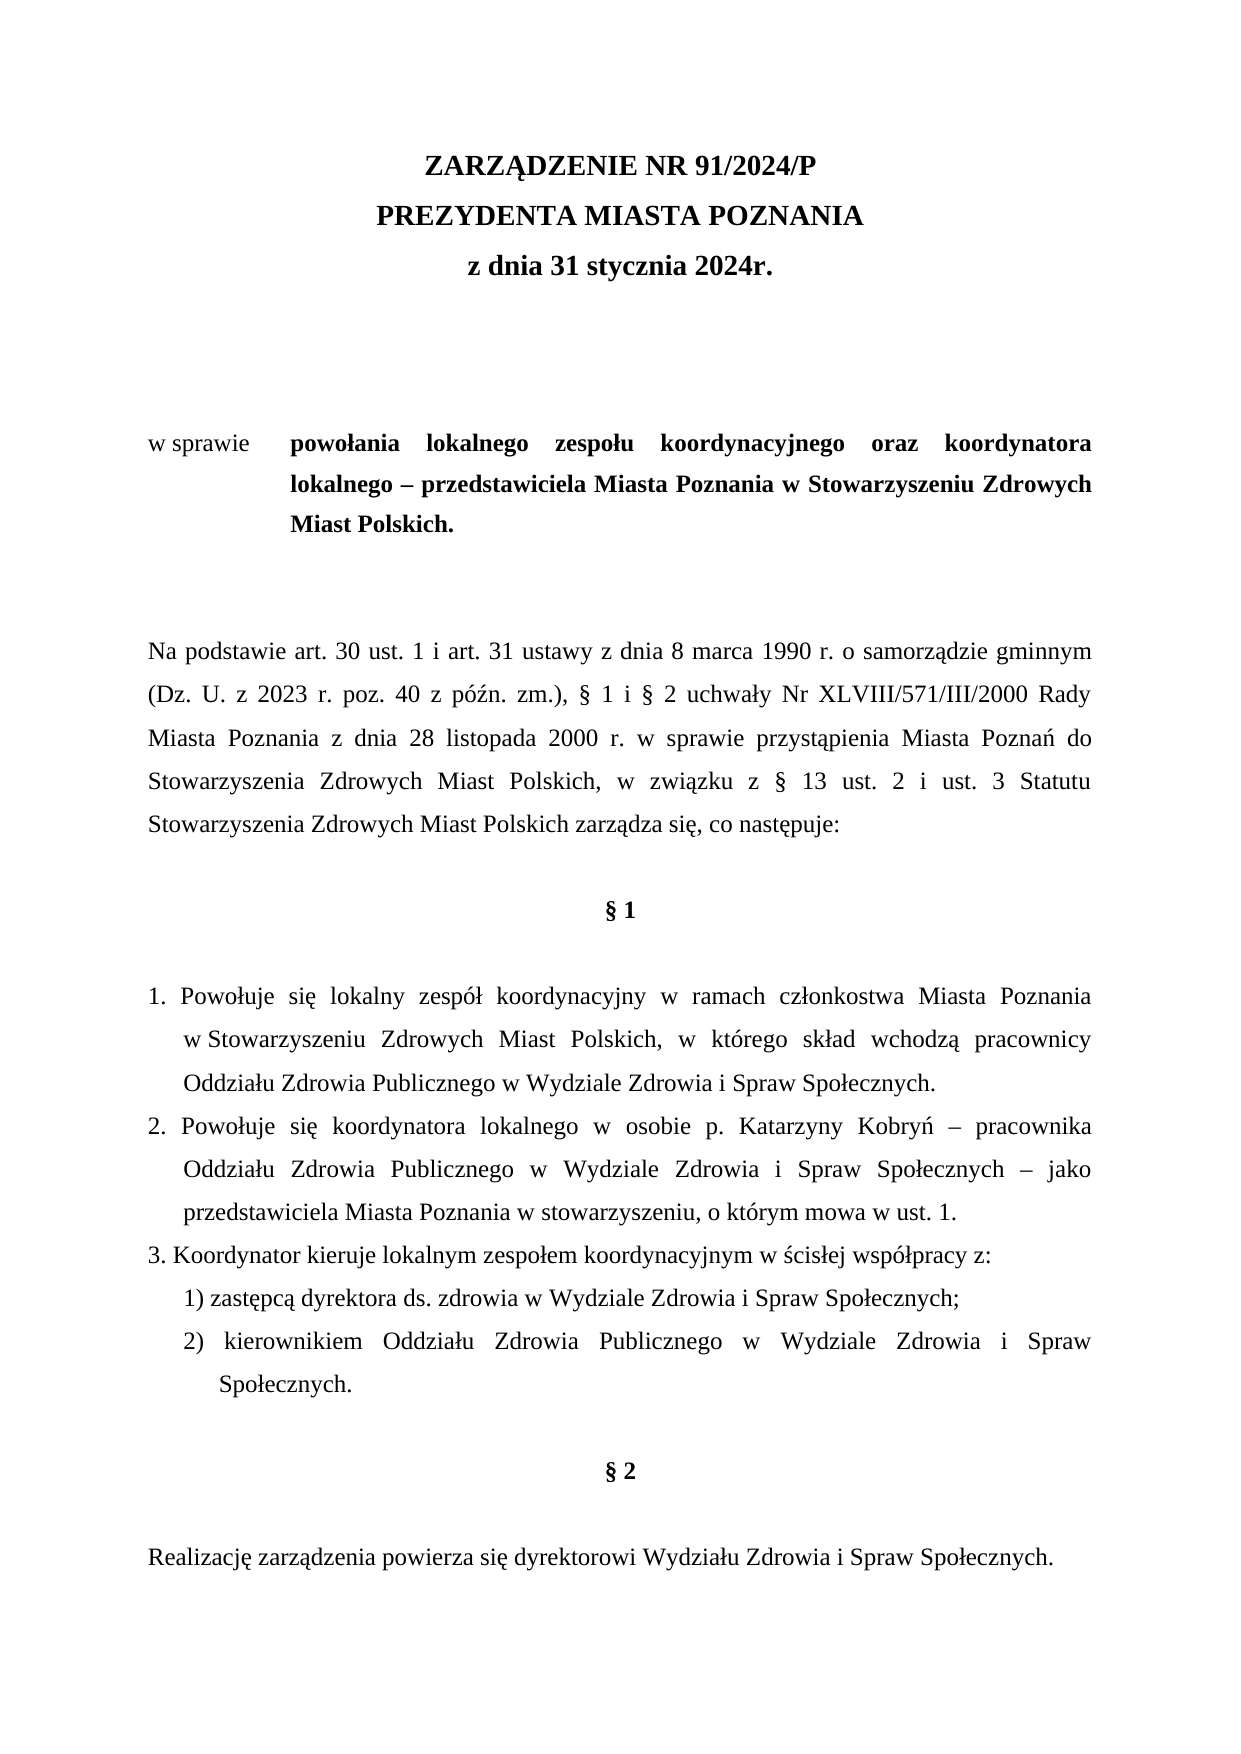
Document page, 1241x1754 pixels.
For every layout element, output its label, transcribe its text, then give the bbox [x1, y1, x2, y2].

table_header w sprawie [136, 428, 279, 550]
subtitle PREZYDENTA MIASTA POZNANIA [148, 198, 1093, 231]
text 2. Powołuje się koordynatora lokalnego w osobie p. Katarzyny Kobryń – pracownika Oddziału Zdrowia Publicznego w Wydziale Zdrowia i Spraw Społecznych – jako przedstawiciela Miasta Poznania w stowarzyszeniu, o którym mowa w ust. 1. [148, 1111, 1093, 1226]
text Realizację zarządzenia powierza się dyrektorowi Wydziału Zdrowia i Spraw Społecznych. [148, 1542, 1093, 1571]
text z dnia 31 stycznia 2024r. [148, 248, 1093, 282]
text 1) zastępcą dyrektora ds. zdrowia w Wydziale Zdrowia i Spraw Społecznych; [183, 1283, 1093, 1312]
text Na podstawie art. 30 ust. 1 i art. 31 ustawy z dnia 8 marca 1990 r. o samorządzie gminnym (Dz. U. z 2023 r. poz. 40 z późn. zm.), § 1 i § 2 uchwały Nr XLVIII/571/III/2000 Rady Miasta Poznania z dnia 28 listopada 2000 r. w sprawie przystąpienia Miasta Poznań do Stowarzyszenia Zdrowych Miast Polskich, w związku z § 13 ust. 2 i ust. 3 Statutu Stowarzyszenia Zdrowych Miast Polskich zarządza się, co następuje: [148, 636, 1093, 838]
text 1. Powołuje się lokalny zespół koordynacyjny w ramach członkostwa Miasta Poznania w Stowarzyszeniu Zdrowych Miast Polskich, w którego skład wchodzą pracownicy Oddziału Zdrowia Publicznego w Wydziale Zdrowia i Spraw Społecznych. [148, 981, 1093, 1096]
text § 1 [148, 895, 1093, 924]
text 3. Koordynator kieruje lokalnym zespołem koordynacyjnym w ścisłej współpracy z: [148, 1240, 1093, 1269]
text § 2 [148, 1456, 1093, 1484]
table_header powołania lokalnego zespołu koordynacyjnego oraz koordynatora lokalnego – przedstawiciela Miasta Poznania w Stowarzyszeniu Zdrowych Miast Polskich. [279, 428, 1104, 550]
text 2) kierownikiem Oddziału Zdrowia Publicznego w Wydziale Zdrowia i Spraw Społecznych. [183, 1326, 1093, 1398]
subtitle ZARZĄDZENIE NR [148, 148, 1093, 181]
